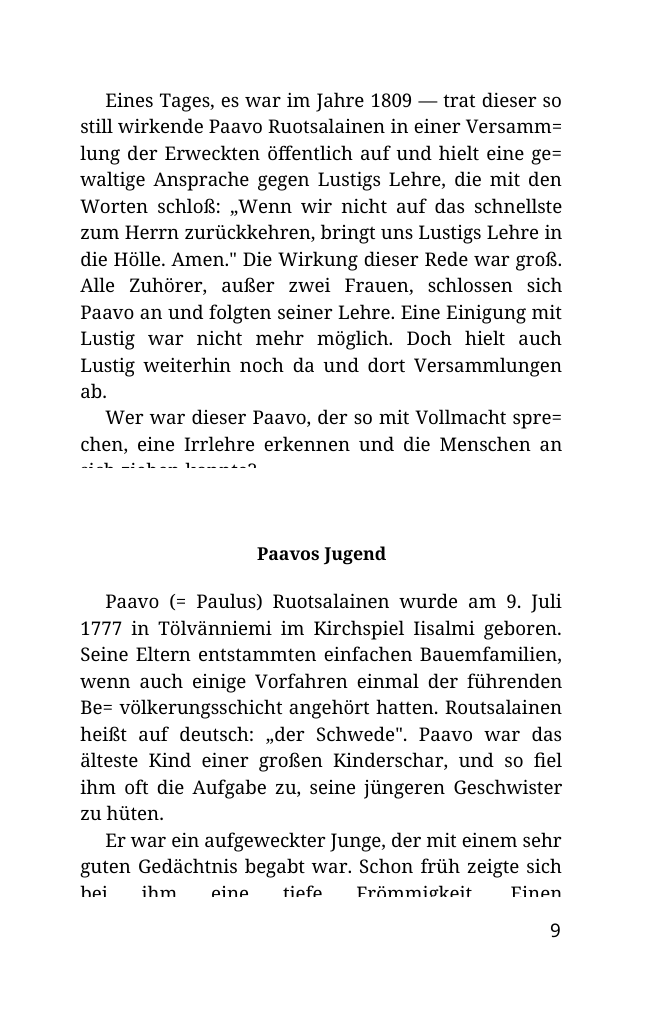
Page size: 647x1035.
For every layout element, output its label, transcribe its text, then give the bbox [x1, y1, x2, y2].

text Paavo (= Paulus) Ruotsalainen wurde am 9. Juli 1777 in Tölvänniemi im Kirchspiel Iisalmi geboren. Seine Eltern entstammten einfachen Bauemfamilien, wenn auch einige Vorfahren einmal der führenden Be= völkerungsschicht angehört hatten. Routsalainen heißt auf deutsch: „der Schwede". Paavo war das älteste Kind einer großen Kinderschar, und so fiel ihm oft die Aufgabe zu, seine jüngeren Geschwister zu hüten. [80, 588, 563, 826]
text Paavos Jugend [327, 547, 563, 564]
text Wer war dieser Paavo, der so mit Vollmacht spre= chen, eine Irrlehre erkennen und die Menschen an sich ziehen konnte? [80, 404, 563, 468]
text Paavos Jugend [80, 547, 326, 564]
text Er war ein aufgeweckter Junge, der mit einem sehr guten Gedächtnis begabt war. Schon früh zeigte sich bei ihm eine tiefe Frömmigkeit. Einen unvergeßlichen [80, 826, 563, 896]
text Eines Tages, es war im Jahre 1809 — trat dieser so still wirkende Paavo Ruotsalainen in einer Versamm= lung der Erweckten öffentlich auf und hielt eine ge= waltige Ansprache gegen Lustigs Lehre, die mit den Worten schloß: „Wenn wir nicht auf das schnellste zum Herrn zurückkehren, bringt uns Lustigs Lehre in die Hölle. Amen." Die Wirkung dieser Rede war groß. Alle Zuhörer, außer zwei Frauen, schlossen sich Paavo an und folgten seiner Lehre. Eine Einigung mit Lustig war nicht mehr möglich. Doch hielt auch Lustig weiterhin noch da und dort Versammlungen ab. [80, 86, 563, 404]
